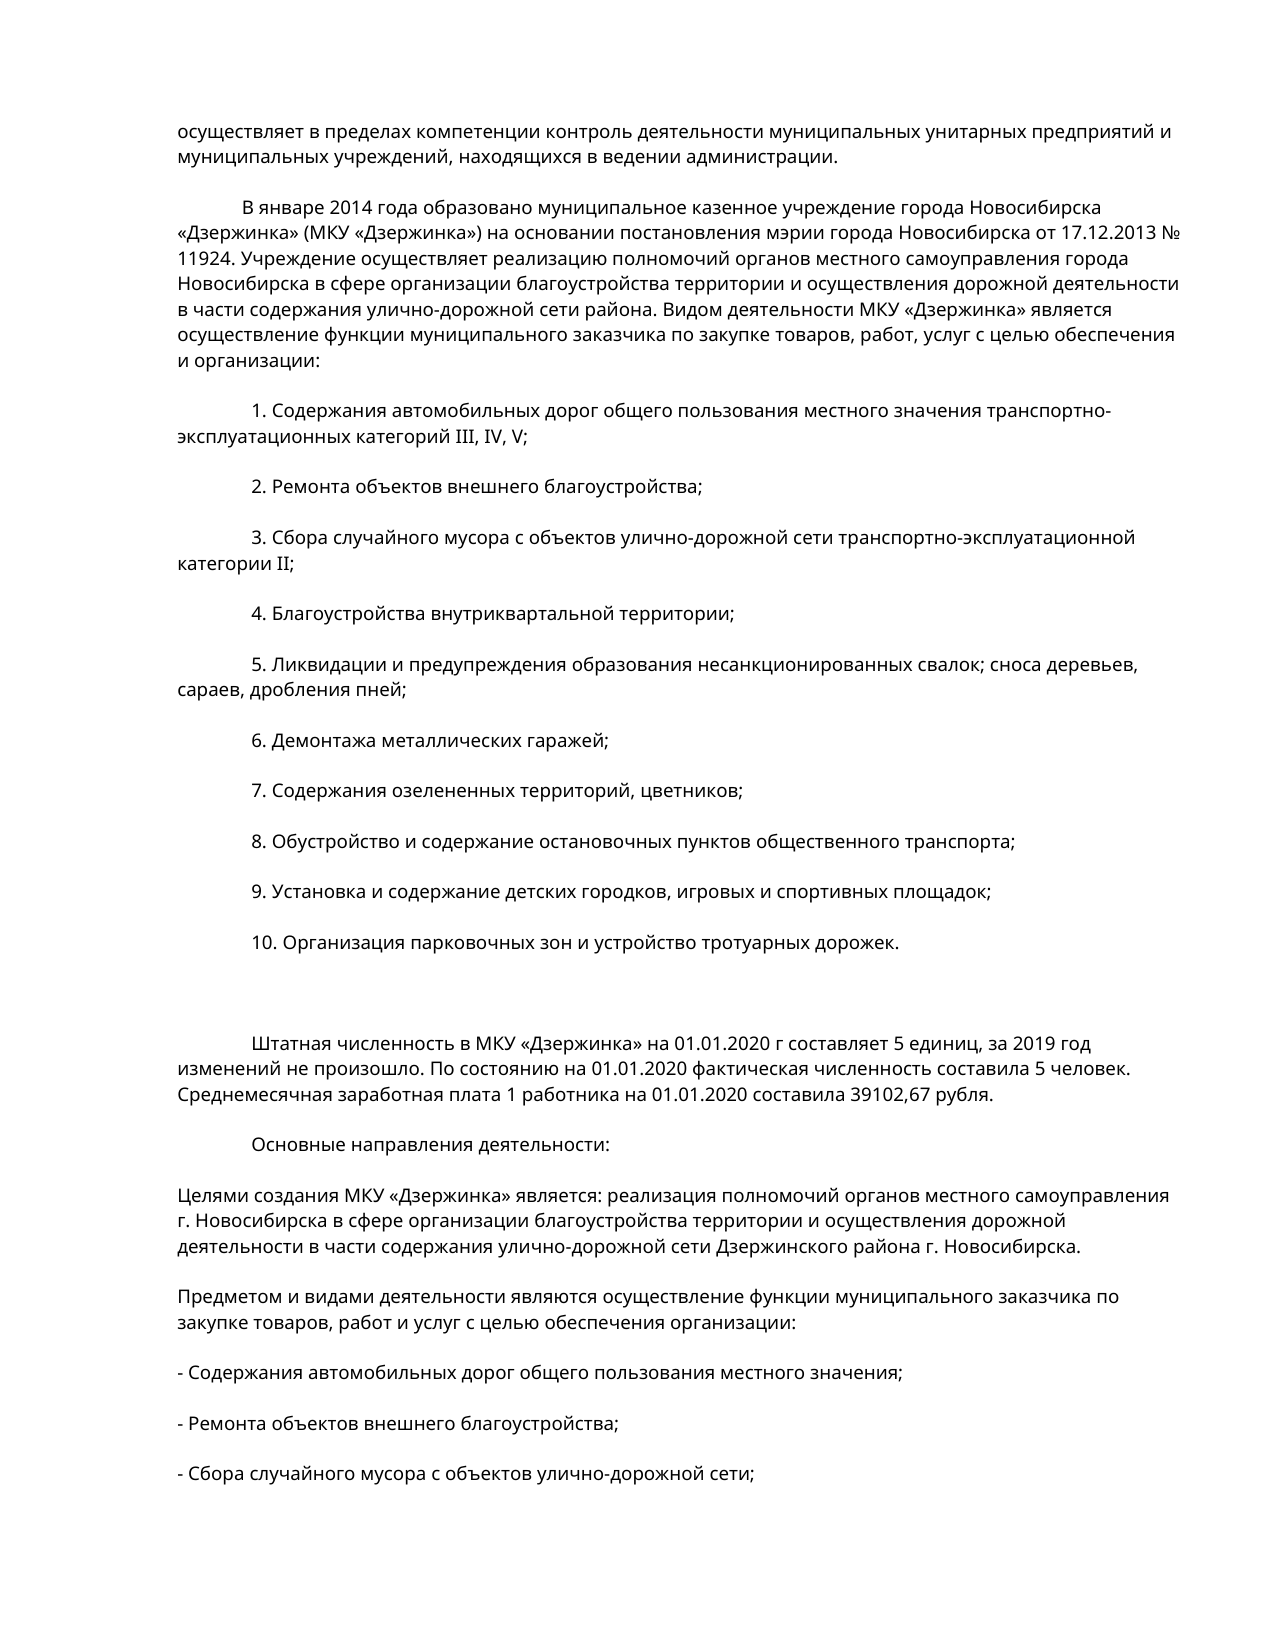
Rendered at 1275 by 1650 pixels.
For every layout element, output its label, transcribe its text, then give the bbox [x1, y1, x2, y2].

text 4. Благоустройства внутриквартальной территории; [177, 600, 1186, 626]
text 2. Ремонта объектов внешнего благоустройства; [177, 474, 1186, 499]
text 10. Организация парковочных зон и устройство тротуарных дорожек. [177, 929, 1186, 954]
text 6. Демонтажа металлических гаражей; [177, 727, 1186, 752]
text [177, 118, 1186, 169]
text Основные направления деятельности: [177, 1132, 1186, 1157]
text 9. Установка и содержание детских городков, игровых и спортивных площадок; [177, 878, 1186, 904]
text В январе 2014 года образовано муниципальное казенное учреждение города Новосибирска «Дзержинка» (МКУ «Дзержинка») на основании постановления мэрии города Новосибирска от 17.12.2013 № 11924. Учреждение осуществляет реализацию полномочий органов местного самоуправления города Новосибирска в сфере организации благоустройства территории и осуществления дорожной деятельности в части содержания улично-дорожной сети района. Видом деятельности МКУ «Дзержинка» является осуществление функции муниципального заказчика по закупке товаров, работ, услуг с целью обеспечения и организации: [177, 194, 1186, 373]
text 1. Содержания автомобильных дорог общего пользования местного значения транспортно-эксплуатационных категорий III, IV, V; [177, 398, 1186, 449]
text - Содержания автомобильных дорог общего пользования местного значения; [177, 1360, 1186, 1385]
text 3. Сбора случайного мусора с объектов улично-дорожной сети транспортно-эксплуатационной категории II; [177, 524, 1186, 575]
text - Сбора случайного мусора с объектов улично-дорожной сети; [177, 1461, 1186, 1486]
text Предметом и видами деятельности являются осуществление функции муниципального заказчика по закупке товаров, работ и услуг с целью обеспечения организации: [177, 1284, 1186, 1335]
text - Ремонта объектов внешнего благоустройства; [177, 1410, 1186, 1436]
text Целями создания МКУ «Дзержинка» является: реализация полномочий органов местного самоуправления г. Новосибирска в сфере организации благоустройства территории и осуществления дорожной деятельности в части содержания улично-дорожной сети Дзержинского района г. Новосибирска. [177, 1182, 1186, 1259]
text 5. Ликвидации и предупреждения образования несанкционированных свалок; сноса деревьев, сараев, дробления пней; [177, 651, 1186, 702]
text 8. Обустройство и содержание остановочных пунктов общественного транспорта; [177, 828, 1186, 853]
text Штатная численность в МКУ «Дзержинка» на 01.01.2020 г составляет 5 единиц, за 2019 год изменений не произошло. По состоянию на 01.01.2020 фактическая численность составила 5 человек. Среднемесячная заработная плата 1 работника на 01.01.2020 составила 39102,67 рубля. [177, 1030, 1186, 1107]
text 7. Содержания озелененных территорий, цветников; [177, 777, 1186, 803]
